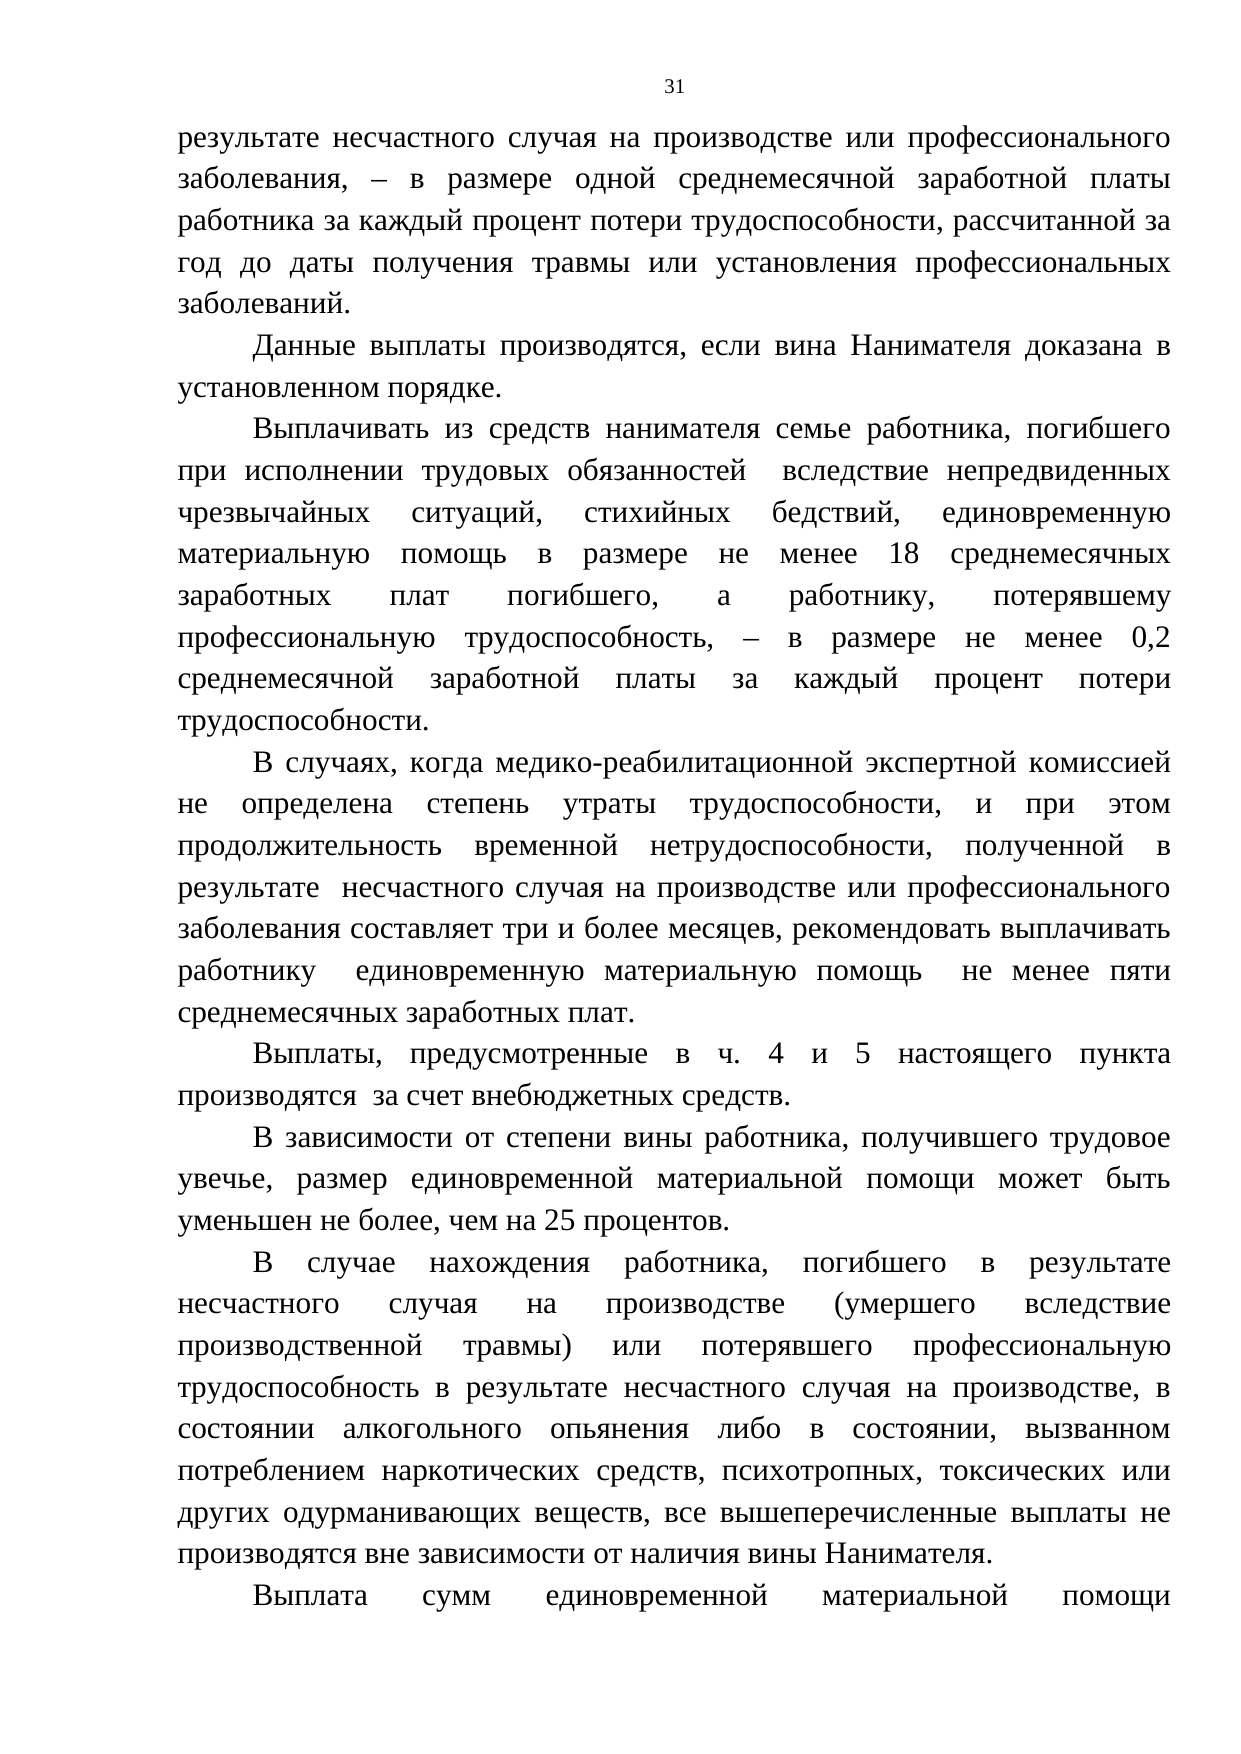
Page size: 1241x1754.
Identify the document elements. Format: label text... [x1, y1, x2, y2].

text В зависимости от степени вины работника, получившего трудовое увечье, размер единовременной материальной помощи может быть уменьшен не более, чем на 25 процентов. [177, 1118, 1172, 1237]
text Выплаты, предусмотренные в ч. 4 и 5 настоящего пункта производятся за счет внебюджетных средств. [177, 1035, 1172, 1112]
text Выплачивать из средств нанимателя семье работника, погибшего при исполнении трудовых обязанностей вследствие непредвиденных чрезвычайных ситуаций, стихийных бедствий, единовременную материальную помощь в размере не менее 18 среднемесячных заработных плат погибшего, а работнику, потерявшему профессиональную трудоспособность, – в размере не менее 0,2 среднемесячной заработной платы за каждый процент потери трудоспособности. [177, 410, 1172, 737]
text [177, 118, 1172, 321]
text В случае нахождения работника, погибшего в результате несчастного случая на производстве (умершего вследствие производственной травмы) или потерявшего профессиональную трудоспособность в результате несчастного случая на производстве, в состоянии алкогольного опьянения либо в состоянии, вызванном потреблением наркотических средств, психотропных, токсических или других одурманивающих веществ, все вышеперечисленные выплаты не производятся вне зависимости от наличия вины Нанимателя. [177, 1243, 1172, 1571]
text В случаях, когда медико-реабилитационной экспертной комиссией не определена степень утраты трудоспособности, и при этом продолжительность временной нетрудоспособности, полученной в результате несчастного случая на производстве или профессионального заболевания составляет три и более месяцев, рекомендовать выплачивать работнику единовременную материальную помощь не менее пяти среднемесячных заработных плат. [177, 743, 1172, 1029]
text Данные выплаты производятся, если вина Нанимателя доказана в установленном порядке. [177, 326, 1172, 404]
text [177, 1576, 1172, 1612]
